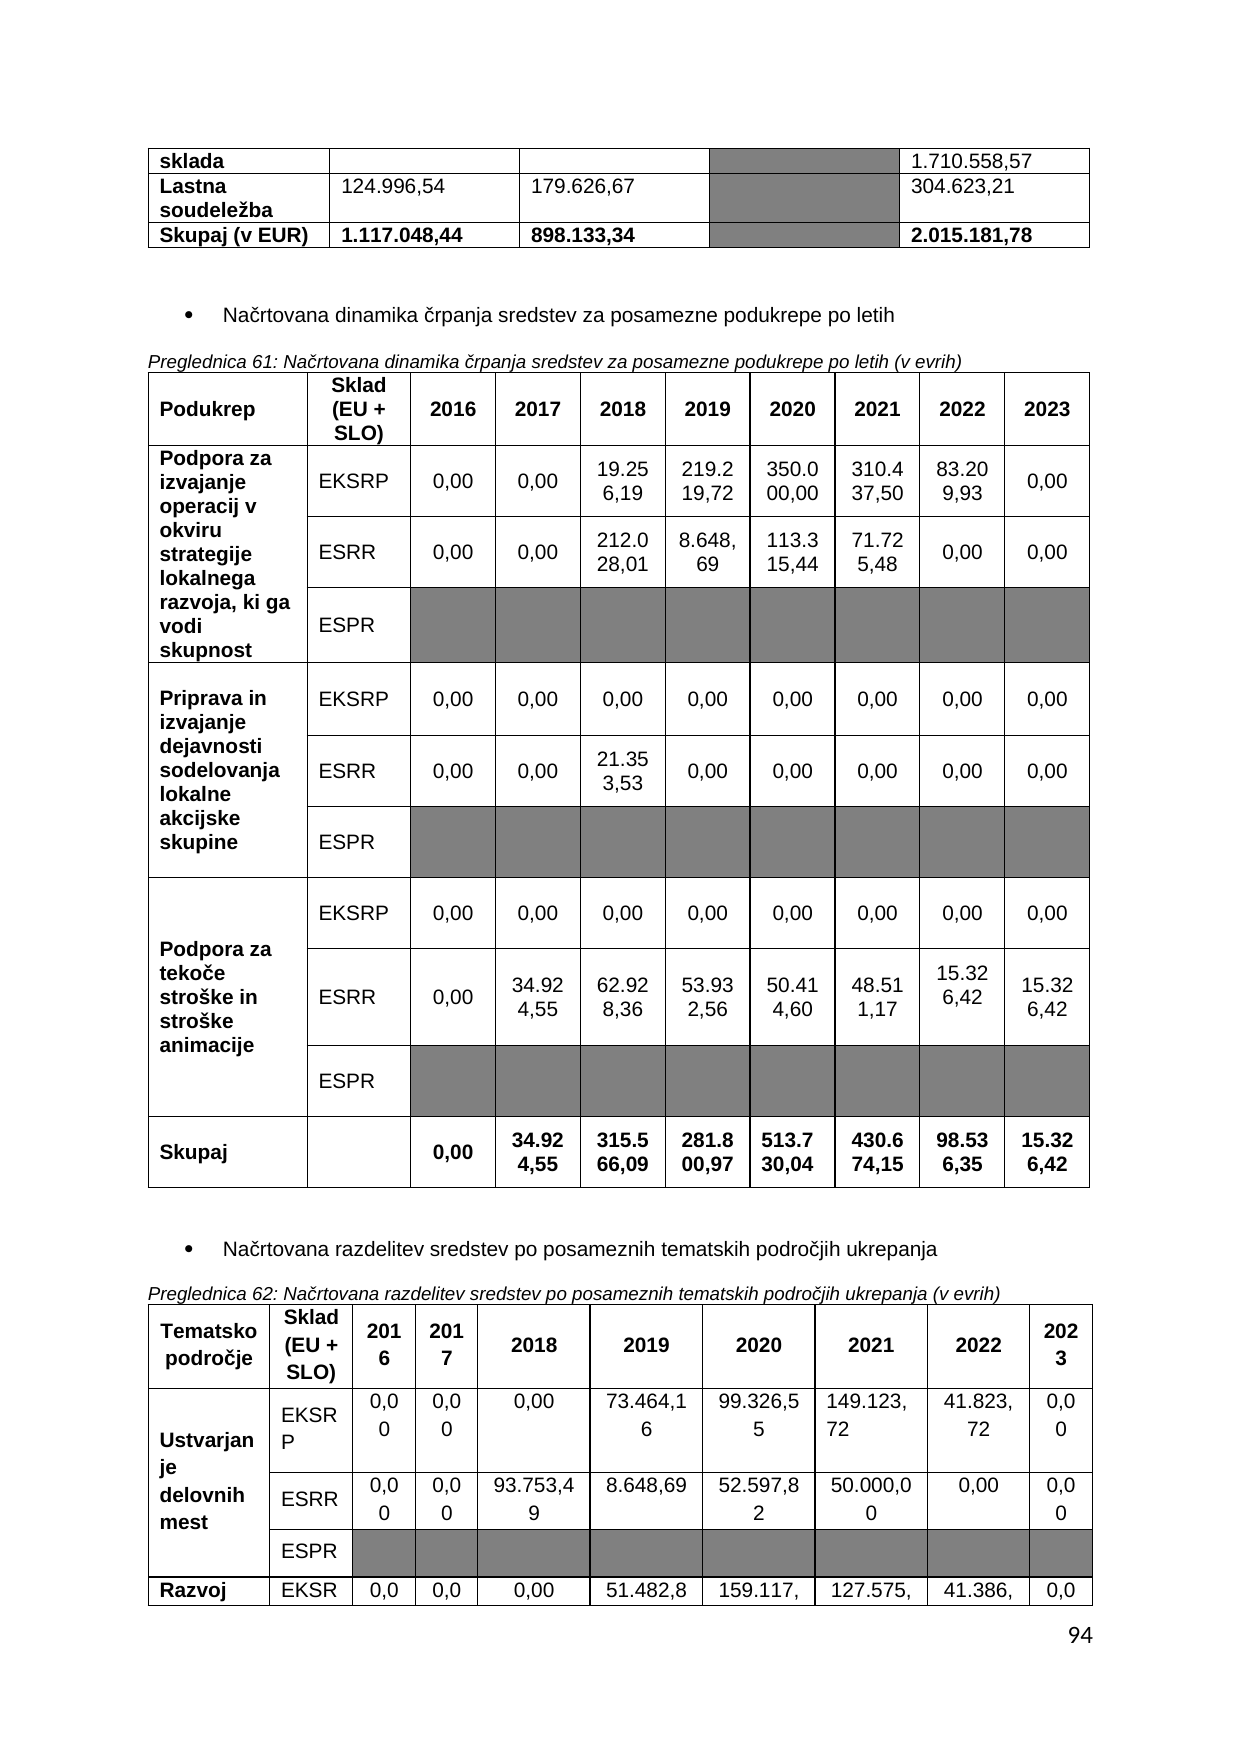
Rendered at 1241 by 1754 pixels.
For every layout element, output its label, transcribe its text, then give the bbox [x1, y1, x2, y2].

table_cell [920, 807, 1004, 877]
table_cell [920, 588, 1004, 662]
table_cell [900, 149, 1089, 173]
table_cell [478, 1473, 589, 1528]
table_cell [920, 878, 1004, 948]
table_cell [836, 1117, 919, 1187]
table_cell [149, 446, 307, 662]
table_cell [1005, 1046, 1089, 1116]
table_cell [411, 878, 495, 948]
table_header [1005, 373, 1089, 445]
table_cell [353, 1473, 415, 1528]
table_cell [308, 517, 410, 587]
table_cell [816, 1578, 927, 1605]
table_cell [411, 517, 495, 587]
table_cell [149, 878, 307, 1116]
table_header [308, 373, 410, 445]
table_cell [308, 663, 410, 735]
list Načrtovana dinamika črpanja sredstev za posamezne podukrepe po letih [185, 303, 1093, 327]
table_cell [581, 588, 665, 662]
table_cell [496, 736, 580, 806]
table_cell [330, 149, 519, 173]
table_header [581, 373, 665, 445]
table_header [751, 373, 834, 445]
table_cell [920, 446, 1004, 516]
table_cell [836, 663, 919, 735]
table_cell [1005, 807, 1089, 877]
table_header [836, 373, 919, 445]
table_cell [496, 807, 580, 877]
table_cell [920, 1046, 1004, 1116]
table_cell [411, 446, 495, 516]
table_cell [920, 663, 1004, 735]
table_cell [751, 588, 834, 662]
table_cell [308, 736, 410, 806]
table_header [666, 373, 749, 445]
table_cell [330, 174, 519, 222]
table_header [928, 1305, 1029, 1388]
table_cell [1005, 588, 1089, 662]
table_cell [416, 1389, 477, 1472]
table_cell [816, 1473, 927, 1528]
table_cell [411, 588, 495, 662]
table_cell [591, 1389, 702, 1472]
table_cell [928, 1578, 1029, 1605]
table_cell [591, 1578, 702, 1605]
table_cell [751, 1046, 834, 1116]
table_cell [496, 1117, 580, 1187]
text Preglednica 62: Načrtovana razdelitev sredstev po posameznih tematskih področjih ukrepanja (v evrih) [148, 1282, 1093, 1304]
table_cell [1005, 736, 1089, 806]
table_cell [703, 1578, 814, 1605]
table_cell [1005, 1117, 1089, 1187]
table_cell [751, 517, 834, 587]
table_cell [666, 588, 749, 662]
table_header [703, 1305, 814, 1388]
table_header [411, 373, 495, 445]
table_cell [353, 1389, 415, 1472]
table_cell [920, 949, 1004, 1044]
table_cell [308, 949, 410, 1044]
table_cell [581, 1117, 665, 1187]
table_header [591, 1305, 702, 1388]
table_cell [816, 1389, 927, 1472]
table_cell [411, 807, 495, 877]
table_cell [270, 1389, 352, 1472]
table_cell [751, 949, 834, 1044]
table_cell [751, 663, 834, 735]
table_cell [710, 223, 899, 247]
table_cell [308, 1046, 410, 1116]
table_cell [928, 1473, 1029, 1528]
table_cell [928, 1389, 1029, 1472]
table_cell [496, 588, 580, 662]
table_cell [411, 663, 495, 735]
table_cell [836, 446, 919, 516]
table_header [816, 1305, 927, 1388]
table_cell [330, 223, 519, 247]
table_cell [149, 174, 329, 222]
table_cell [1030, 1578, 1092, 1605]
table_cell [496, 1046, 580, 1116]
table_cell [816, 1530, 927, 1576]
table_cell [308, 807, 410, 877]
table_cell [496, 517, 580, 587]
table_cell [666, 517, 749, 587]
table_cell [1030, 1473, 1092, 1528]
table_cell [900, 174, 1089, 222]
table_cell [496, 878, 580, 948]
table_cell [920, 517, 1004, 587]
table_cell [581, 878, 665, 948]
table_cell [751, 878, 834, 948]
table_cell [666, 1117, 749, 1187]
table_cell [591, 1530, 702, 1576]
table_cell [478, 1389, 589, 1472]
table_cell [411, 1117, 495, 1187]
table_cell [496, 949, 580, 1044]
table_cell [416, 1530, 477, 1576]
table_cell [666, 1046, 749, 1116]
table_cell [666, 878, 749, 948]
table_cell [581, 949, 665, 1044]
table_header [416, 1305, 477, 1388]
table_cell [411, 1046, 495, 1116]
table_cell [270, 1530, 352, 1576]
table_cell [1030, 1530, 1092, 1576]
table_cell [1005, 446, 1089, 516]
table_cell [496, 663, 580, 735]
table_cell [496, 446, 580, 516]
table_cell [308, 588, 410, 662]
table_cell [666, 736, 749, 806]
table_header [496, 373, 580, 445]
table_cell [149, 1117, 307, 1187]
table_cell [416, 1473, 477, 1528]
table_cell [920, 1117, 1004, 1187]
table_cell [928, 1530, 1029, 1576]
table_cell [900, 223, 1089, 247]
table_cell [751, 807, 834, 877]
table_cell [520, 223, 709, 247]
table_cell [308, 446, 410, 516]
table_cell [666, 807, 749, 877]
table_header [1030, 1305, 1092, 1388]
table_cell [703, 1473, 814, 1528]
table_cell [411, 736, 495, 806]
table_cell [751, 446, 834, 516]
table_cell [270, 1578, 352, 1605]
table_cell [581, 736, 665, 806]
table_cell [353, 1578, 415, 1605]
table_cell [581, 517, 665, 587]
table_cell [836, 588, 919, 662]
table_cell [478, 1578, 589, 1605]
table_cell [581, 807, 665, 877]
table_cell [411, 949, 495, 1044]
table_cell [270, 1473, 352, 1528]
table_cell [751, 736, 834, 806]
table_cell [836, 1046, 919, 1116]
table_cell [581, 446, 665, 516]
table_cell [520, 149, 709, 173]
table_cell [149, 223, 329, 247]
text Preglednica 61: Načrtovana dinamika črpanja sredstev za posamezne podukrepe po letih (v evrih) [148, 351, 1093, 372]
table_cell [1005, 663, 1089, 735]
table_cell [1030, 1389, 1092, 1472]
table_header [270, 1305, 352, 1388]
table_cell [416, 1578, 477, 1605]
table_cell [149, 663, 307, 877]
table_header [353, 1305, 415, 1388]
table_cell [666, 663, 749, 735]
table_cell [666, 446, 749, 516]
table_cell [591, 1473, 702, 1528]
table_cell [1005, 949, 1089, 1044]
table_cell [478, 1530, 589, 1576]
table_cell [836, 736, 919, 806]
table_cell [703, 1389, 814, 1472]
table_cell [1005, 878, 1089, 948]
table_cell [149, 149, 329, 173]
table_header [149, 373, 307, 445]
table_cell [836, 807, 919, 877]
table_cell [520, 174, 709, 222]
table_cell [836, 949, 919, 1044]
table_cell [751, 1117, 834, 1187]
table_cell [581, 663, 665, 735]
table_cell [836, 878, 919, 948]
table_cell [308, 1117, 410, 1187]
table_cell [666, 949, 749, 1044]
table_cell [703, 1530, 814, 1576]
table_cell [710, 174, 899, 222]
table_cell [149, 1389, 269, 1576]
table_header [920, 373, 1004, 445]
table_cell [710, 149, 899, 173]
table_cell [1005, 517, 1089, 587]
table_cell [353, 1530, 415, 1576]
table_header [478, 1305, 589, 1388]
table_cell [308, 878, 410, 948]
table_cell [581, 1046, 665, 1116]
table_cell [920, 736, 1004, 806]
list Načrtovana razdelitev sredstev po posameznih tematskih področjih ukrepanja [185, 1237, 1093, 1261]
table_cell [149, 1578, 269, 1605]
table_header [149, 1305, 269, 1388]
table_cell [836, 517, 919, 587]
